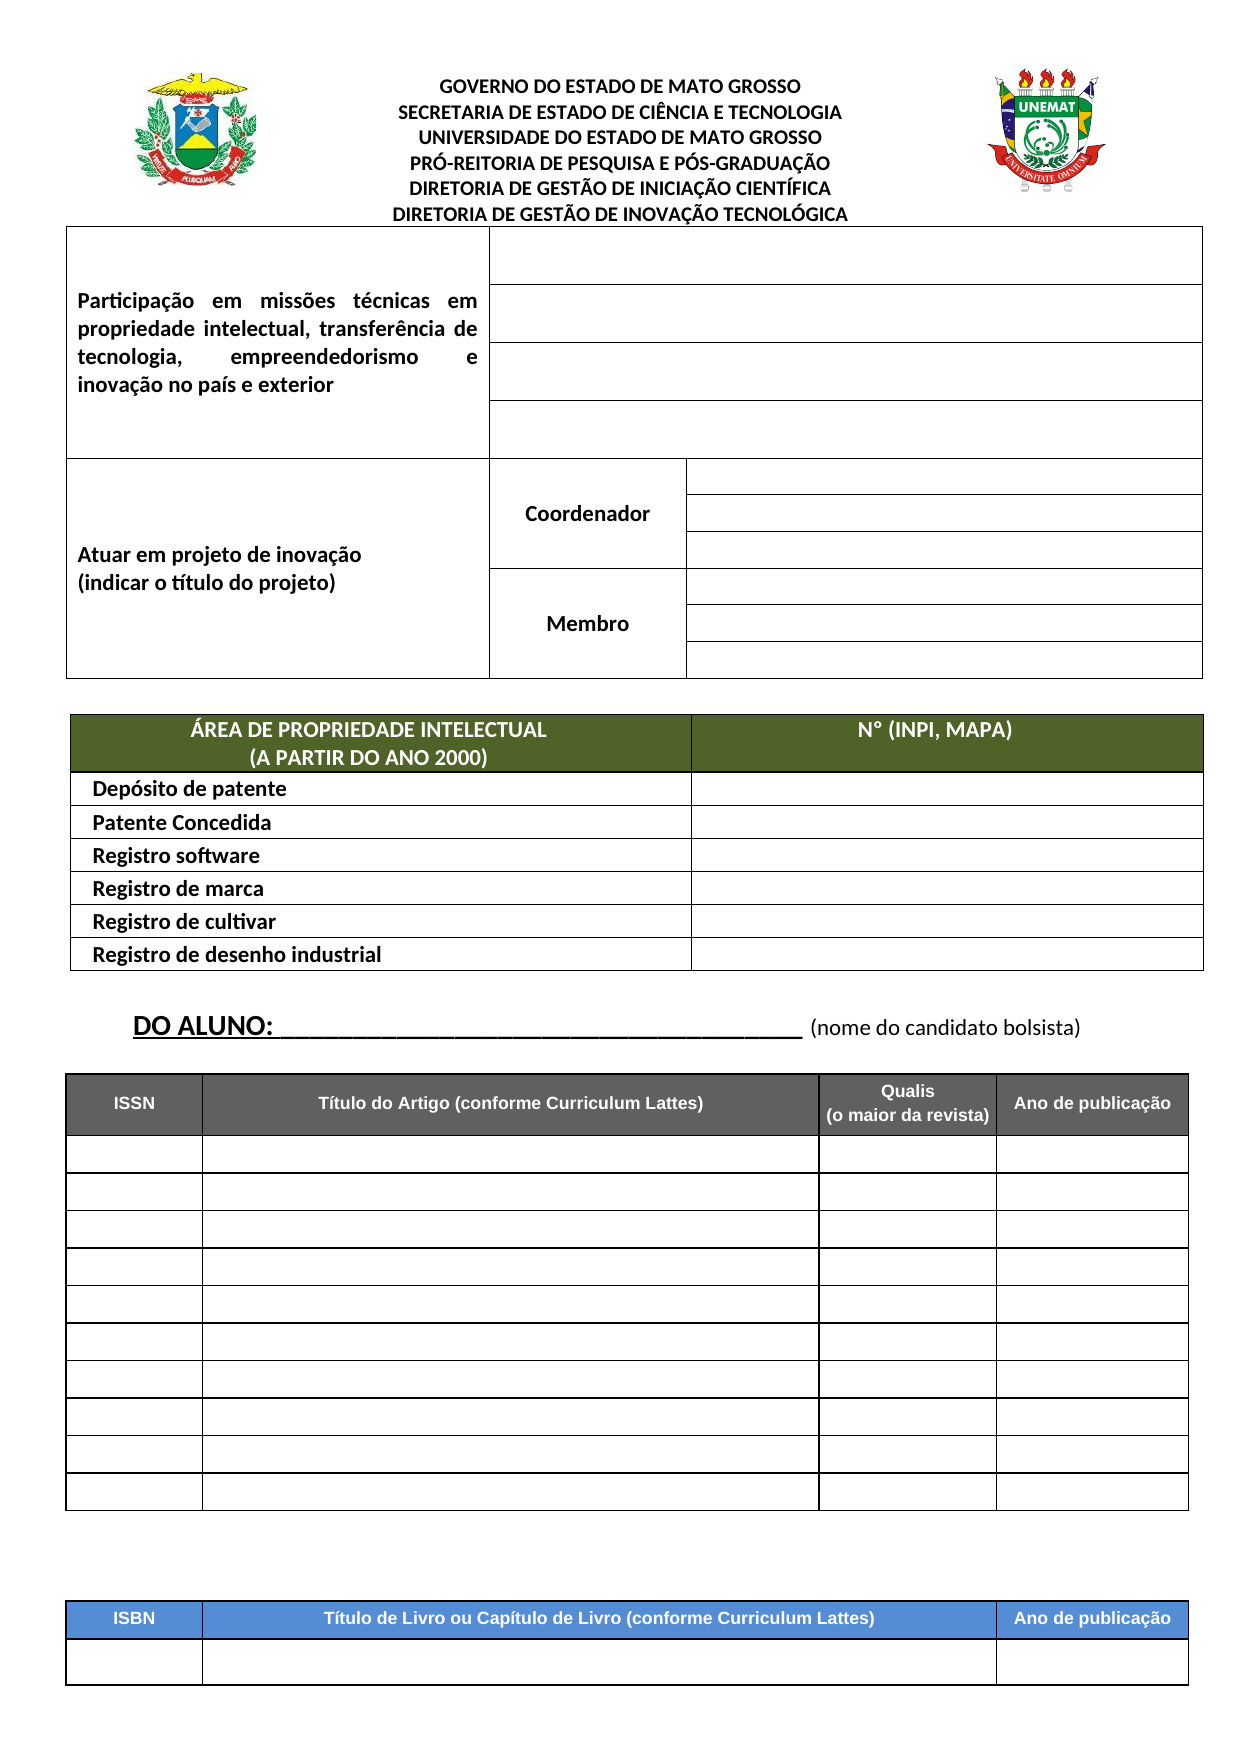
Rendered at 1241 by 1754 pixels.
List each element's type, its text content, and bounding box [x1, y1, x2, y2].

table_cell [687, 459, 1202, 494]
table_cell Registro de marca [71, 872, 691, 904]
table_cell [997, 1399, 1188, 1435]
table_cell Coordenador [490, 459, 686, 568]
table_cell [692, 839, 1203, 871]
table_cell [67, 1249, 202, 1285]
table_header Nº (INPI, MAPA) [692, 715, 1203, 771]
table_cell [67, 1324, 202, 1360]
table_cell Registro de desenho industrial [71, 938, 691, 970]
table_cell [687, 569, 1202, 604]
table_cell [687, 532, 1202, 568]
table_cell [692, 806, 1203, 838]
table_cell [820, 1436, 996, 1472]
table_cell Depósito de patente [71, 773, 691, 804]
table_cell [203, 1640, 996, 1684]
table_cell [692, 872, 1203, 904]
table_cell [203, 1436, 818, 1472]
table_cell [490, 285, 1202, 342]
table_cell [67, 1640, 202, 1684]
picture [986, 68, 1107, 192]
table_header Ano de publicação [997, 1602, 1188, 1638]
table_cell [203, 1361, 818, 1397]
table_cell [997, 1361, 1188, 1397]
table_cell [820, 1211, 996, 1247]
table_cell [67, 1174, 202, 1210]
table_cell [203, 1286, 818, 1322]
table_cell Atuar em projeto de inovação (indicar o título do projeto) [67, 459, 489, 678]
table_header ÁREA DE PROPRIEDADE INTELECTUAL (A PARTIR DO ANO 2000) [71, 715, 691, 771]
table_header ISBN [67, 1602, 202, 1638]
table_cell [490, 227, 1202, 284]
picture [133, 73, 257, 186]
table_header Título do Artigo (conforme Curriculum Lattes) [203, 1075, 818, 1135]
table_cell [687, 495, 1202, 531]
table_cell [687, 642, 1202, 678]
table_cell [67, 1436, 202, 1472]
table_cell [67, 1361, 202, 1397]
table_cell Registro de cultivar [71, 905, 691, 937]
table_cell [203, 1136, 818, 1172]
table_cell [997, 1174, 1188, 1210]
table_cell [203, 1211, 818, 1247]
table_cell [820, 1361, 996, 1397]
table_cell [67, 1211, 202, 1247]
table_cell Participação em missões técnicas em propriedade intelectual, transferência de tecnologia, empreendedorismo e inovação no país e exterior [67, 227, 489, 458]
table_cell [67, 1286, 202, 1322]
table_cell [203, 1324, 818, 1360]
table_cell [820, 1286, 996, 1322]
table_cell [997, 1474, 1188, 1510]
table_cell [997, 1640, 1188, 1684]
table_cell [820, 1324, 996, 1360]
table_cell Membro [490, 569, 686, 678]
table_header ISSN [67, 1075, 202, 1135]
table_header Título de Livro ou Capítulo de Livro (conforme Curriculum Lattes) [203, 1602, 996, 1638]
table_cell [692, 773, 1203, 804]
table_cell [997, 1211, 1188, 1247]
table_cell [203, 1249, 818, 1285]
table_cell [820, 1399, 996, 1435]
text DO ALUNO: ____________________________________ (nome do candidato bolsista) [133, 1007, 1107, 1042]
table_cell [820, 1474, 996, 1510]
table_header Ano de publicação [997, 1075, 1188, 1135]
table_cell [820, 1249, 996, 1285]
table_cell [997, 1324, 1188, 1360]
table_cell [997, 1136, 1188, 1172]
table_cell Registro software [71, 839, 691, 871]
table_cell [997, 1249, 1188, 1285]
table_cell [692, 938, 1203, 970]
table_cell [490, 343, 1202, 400]
table_cell [67, 1399, 202, 1435]
table_cell [67, 1474, 202, 1510]
table_cell [997, 1286, 1188, 1322]
table_cell Patente Concedida [71, 806, 691, 838]
table_cell [67, 1136, 202, 1172]
table_header Qualis (o maior da revista) [820, 1075, 996, 1135]
table_cell [820, 1136, 996, 1172]
table_cell [687, 605, 1202, 641]
table_cell [203, 1399, 818, 1435]
table_cell [203, 1174, 818, 1210]
table_cell [203, 1474, 818, 1510]
table_cell [820, 1174, 996, 1210]
table_cell [692, 905, 1203, 937]
table_cell [490, 401, 1202, 458]
table_cell [997, 1436, 1188, 1472]
